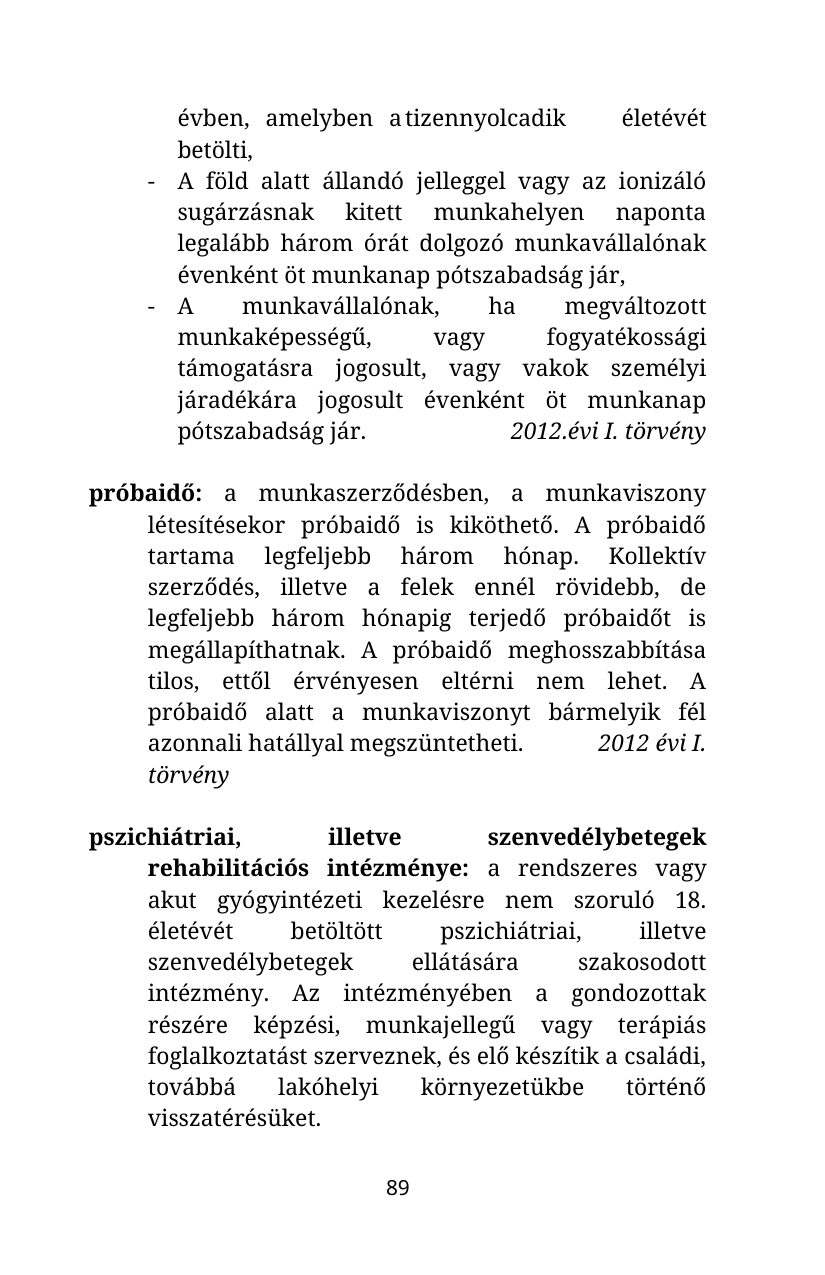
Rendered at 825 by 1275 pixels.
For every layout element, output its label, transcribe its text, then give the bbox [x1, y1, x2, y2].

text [148, 102, 707, 165]
text próbaidő: a munkaszerződésben, a munkaviszony létesítésekor próbaidő is kiköthető. A próbaidő tartama legfeljebb három hónap. Kollektív szerződés, illetve a felek ennél rövidebb, de legfeljebb három hónapig terjedő próbaidőt is megállapíthatnak. A próbaidő meghosszabbítása tilos, ettől érvényesen eltérni nem lehet. A próbaidő alatt a munkaviszonyt bármelyik fél azonnali hatállyal megszüntetheti. 2012 évi I. törvény [89, 477, 707, 790]
text pszichiátriai, illetve szenvedélybetegek rehbilitációs intézménye: a rendszeres vgy kut gyógyintézeti kezelésre nem szoruló 8. életévét betöltött pszichiátrii, illetve szenvedélybetegek ellátásár szkosodott intézmény. Az intézményében gondozottk részére képzési, munkjellegű vgy terápiás fogllkozttást szerveznek, és elő készítik csládi, továbbá lkóhelyi környezetükbe történő vissztérésüket. [89, 821, 707, 1133]
text - A föld alatt állandó jelleggel vagy az ionizáló sugárzásnak kitett munkahelyen naponta legalább három órát dolgozó munkavállalónak évenként öt munkanap pótszabadság jár, [148, 165, 707, 290]
text - A munkavállalónak, ha megváltozott munkaképességű, vagy fogyatékossági támogatásra jogosult, vagy vakok személyi járadékára jogosult évenként öt munkanap pótszabadság jár. 2012.évi I. törvény [148, 290, 707, 446]
